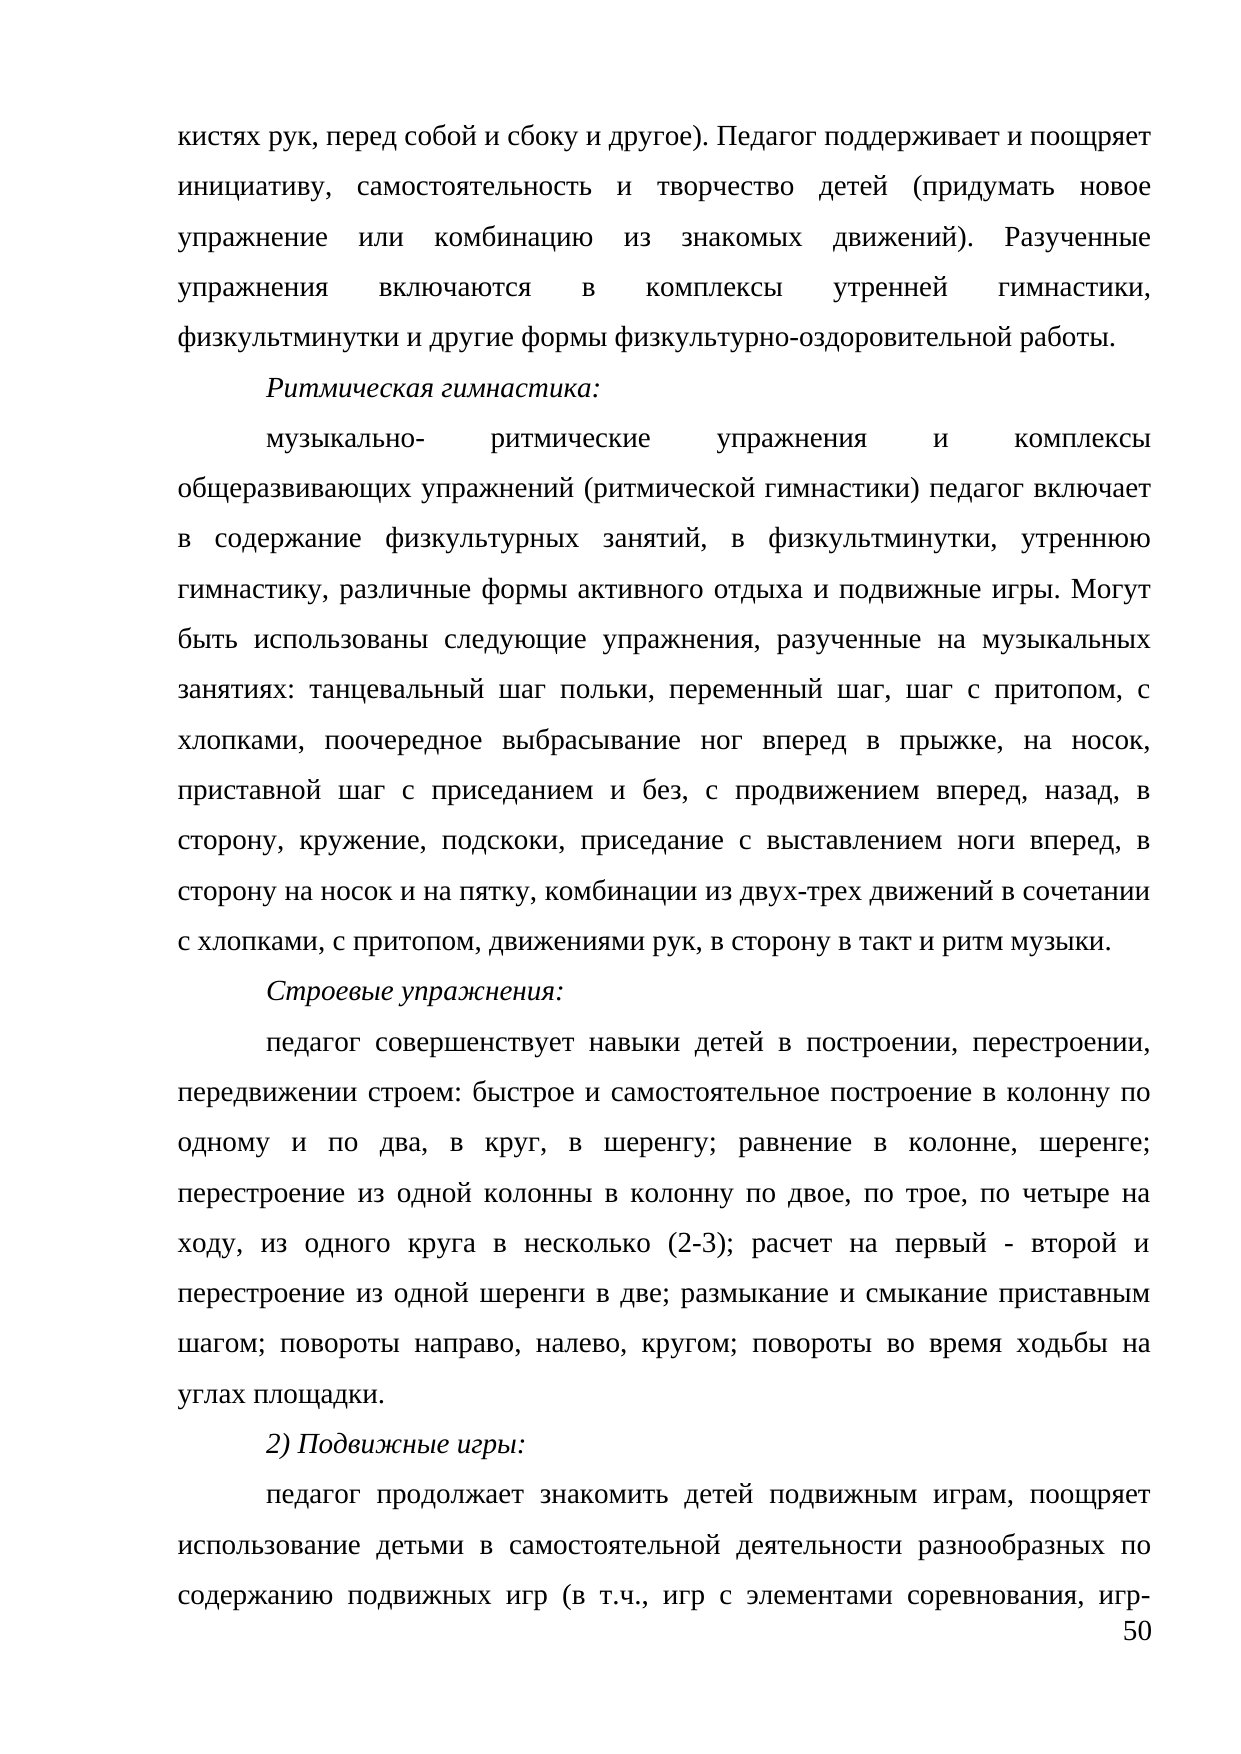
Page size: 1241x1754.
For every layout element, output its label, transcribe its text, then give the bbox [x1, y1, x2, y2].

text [177, 1477, 1152, 1611]
text педагог совершенствует навыки детей в построении, перестроении, передвижении строем: быстрое и самостоятельное построение в колонну по одному и по два, в круг, в шеренгу; равнение в колонне, шеренге; перестроение из одной колонны в колонну по двое, по трое, по четыре на ходу, из одного круга в несколько (2-3); расчет на первый - второй и перестроение из одной шеренги в две; размыкание и смыкание приставным шагом; повороты направо, налево, кругом; повороты во время ходьбы на углах площадки. [177, 1024, 1152, 1409]
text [177, 118, 1152, 353]
text Строевые упражнения: [177, 973, 1152, 1007]
text 2) Подвижные игры: [177, 1426, 1152, 1460]
text Ритмическая гимнастика: [177, 370, 1152, 403]
text музыкально- ритмические упражнения и комплексы общеразвивающих упражнений (ритмической гимнастики) педагог включает в содержание физкультурных занятий, в физкультминутки, утреннюю гимнастику, различные формы активного отдыха и подвижные игры. Могут быть использованы следующие упражнения, разученные на музыкальных занятиях: танцевальный шаг польки, переменный шаг, шаг с притопом, с хлопками, поочередное выбрасывание ног вперед в прыжке, на носок, приставной шаг с приседанием и без, с продвижением вперед, назад, в сторону, кружение, подскоки, приседание с выставлением ноги вперед, в сторону на носок и на пятку, комбинации из двух-трех движений в сочетании с хлопками, с притопом, движениями рук, в сторону в такт и ритм музыки. [177, 420, 1152, 957]
